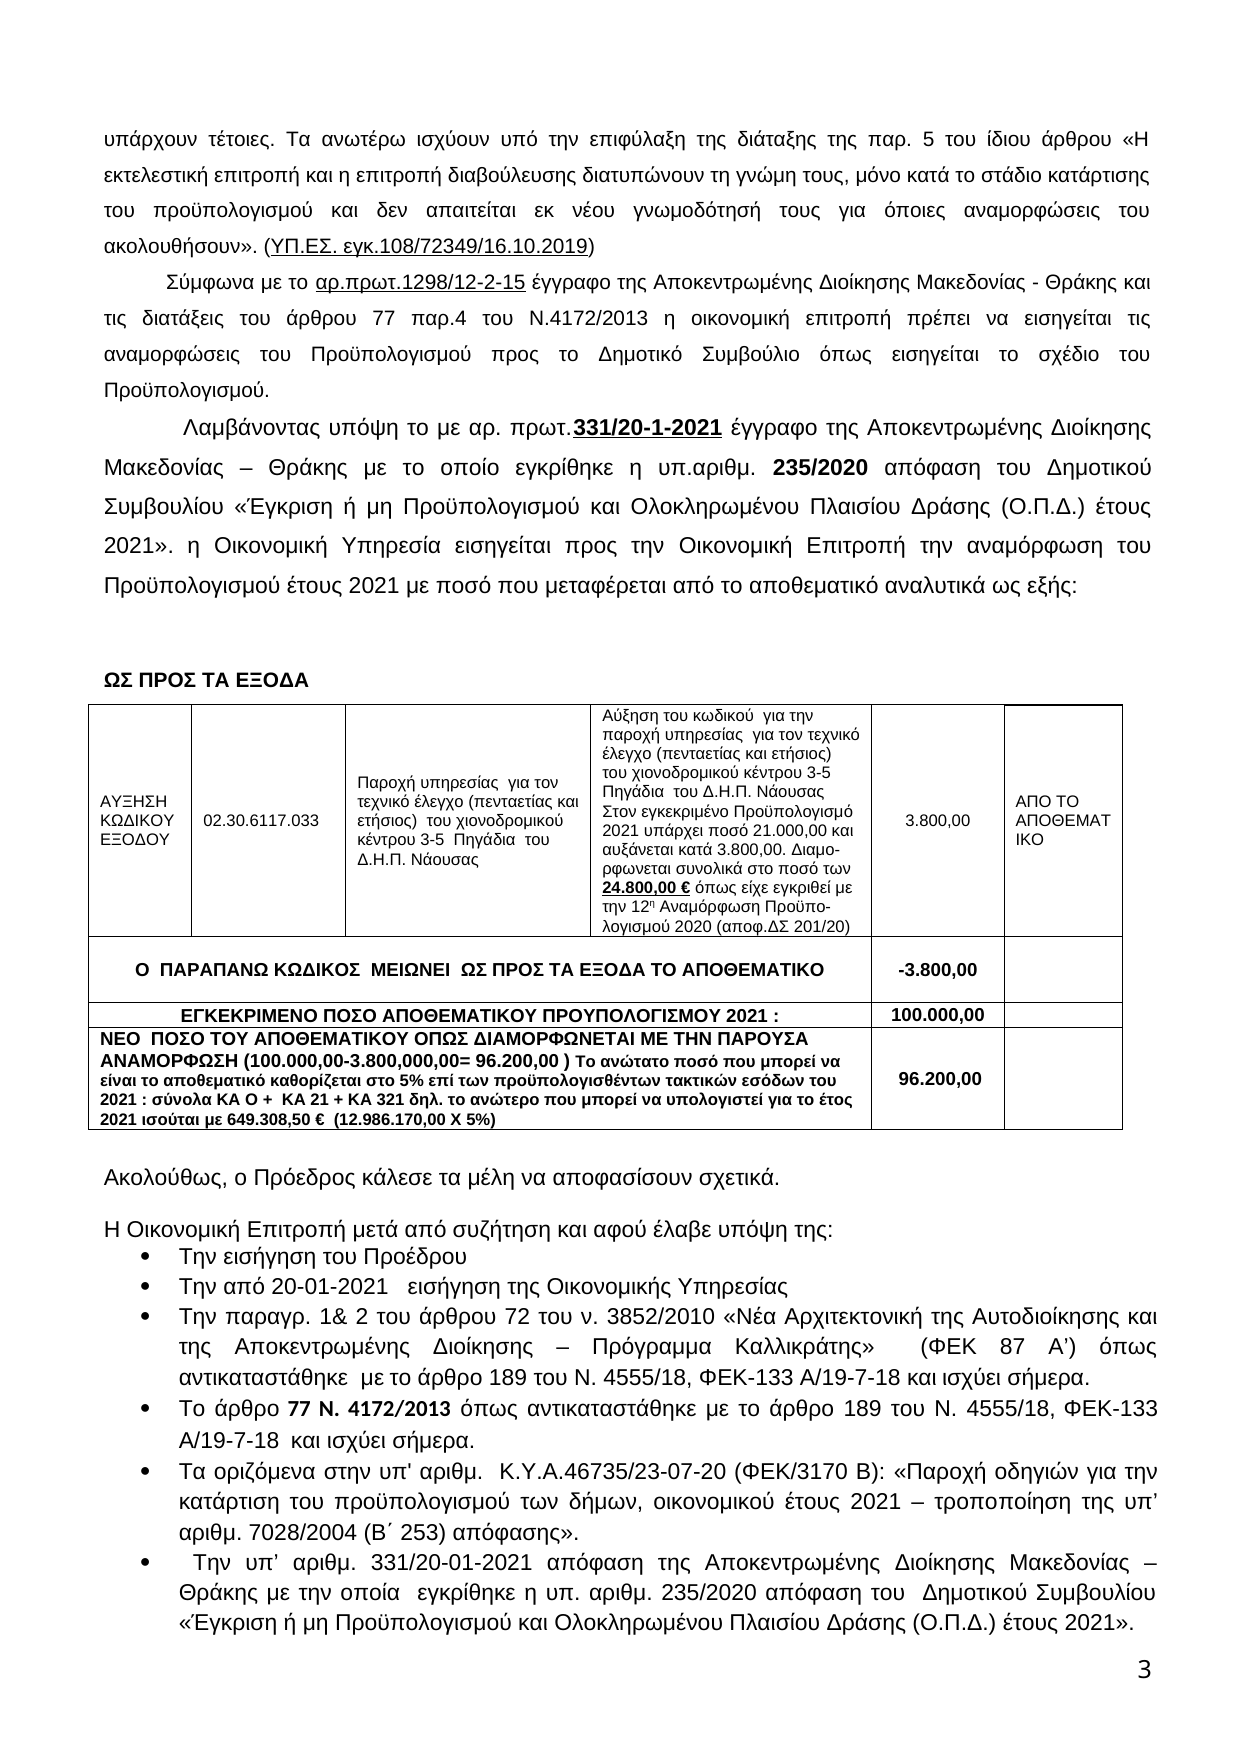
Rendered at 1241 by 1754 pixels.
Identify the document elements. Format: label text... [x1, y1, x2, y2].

text Σύμφωνα με το αρ.πρωτ.1298/12-2-15 έγγραφο της Αποκεντρωμένης Διοίκησης Μακεδονίας - Θράκης και τις διατάξεις του άρθρου 77 παρ.4 του Ν.4172/2013 η οικονομική επιτροπή πρέπει να εισηγείται τις αναμορφώσεις του Προϋπολογισμού προς το Δημοτικό Συμβούλιο όπως εισηγείται το σχέδιο του Προϋπολογισμού. [103, 270, 1152, 402]
text ΩΣ ΠΡΟΣ ΤΑ ΕΞΟΔΑ [103, 668, 1152, 692]
table_header Αύξηση του κωδικού για την παροχή υπηρεσίας για τον τεχνικό έλεγχο (πενταετίας και ετήσιος) του χιονοδρομικού κέντρου 3-5 Πηγάδια του Δ.Η.Π. Νάουσας Στον εγκεκριμένο Προϋπολογισμό 2021 υπάρχει ποσό 21.000,00 και αυξάνεται κατά 3.800,00. Διαμο-ρφωνεται συνολικά στο ποσό των 24.800,00 € όπως είχε εγκριθεί με την 12η Αναμόρφωση Προϋπο-λογισμού 2020 (αποφ.ΔΣ 201/20) [591, 705, 871, 936]
table_header 02.30.6117.033 [192, 705, 345, 936]
table_header Παροχή υπηρεσίας για τον τεχνικό έλεγχο (πενταετίας και ετήσιος) του χιονοδρομικού κέντρου 3-5 Πηγάδια του Δ.Η.Π. Νάουσας [346, 705, 590, 936]
table_header 3.800,00 [872, 705, 1004, 936]
list Τα οριζόμενα στην υπ' αριθμ. Κ.Υ.Α.46735/23-07-20 (ΦΕΚ/3170 Β): «Παροχή οδηγιών για την κατάρτιση του προϋπολογισμού των δήμων, οικονομικού έτους 2021 – τροποποίηση της υπ’ αριθμ. 7028/2004 (Β΄ 253) απόφασης». [141, 1458, 1158, 1545]
list Λαμβάνοντας υπόψη το με αρ. πρωτ.331/20-1-2021 έγγραφο της Αποκεντρωμένης Διοίκησης Μακεδονίας – Θράκης με το οποίο εγκρίθηκε η υπ.αριθμ. 235/2020 απόφαση του Δημοτικού Συμβουλίου «Έγκριση ή μη Προϋπολογισμού και Ολοκληρωμένου Πλαισίου Δράσης (Ο.Π.Δ.) έτους 2021». η Οικονομική Υπηρεσία εισηγείται προς την Οικονομική Επιτροπή την αναμόρφωση του Προϋπολογισμού έτους 2021 με ποσό που μεταφέρεται από το αποθεματικό αναλυτικά ως εξής: [103, 414, 1152, 598]
table_cell [1005, 937, 1122, 1002]
table_header ΑΥΞΗΣΗ ΚΩΔΙΚΟΥ ΕΞΟΔΟΥ [89, 705, 191, 936]
table_cell 100.000,00 [872, 1003, 1004, 1027]
table_cell Ο ΠΑΡΑΠΑΝΩ ΚΩΔΙΚΟΣ ΜΕΙΩΝΕΙ ΩΣ ΠΡΟΣ ΤΑ ΕΞΟΔΑ ΤΟ ΑΠΟΘΕΜΑΤΙΚΟ [89, 937, 871, 1002]
table_cell [1005, 1028, 1122, 1128]
table_cell 96.200,00 [872, 1028, 1004, 1128]
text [103, 126, 1152, 258]
list Την από 20-01-2021 εισήγηση της Οικονομικής Υπηρεσίας [141, 1273, 1158, 1299]
text Ακολούθως, ο Πρόεδρος κάλεσε τα μέλη να αποφασίσουν σχετικά. [103, 1164, 1189, 1190]
table_cell ΕΓΚΕΚΡΙΜΕΝΟ ΠΟΣΟ ΑΠΟΘΕΜΑΤΙΚΟΥ ΠΡΟΥΠΟΛΟΓΙΣΜΟΥ 2021 : [89, 1003, 871, 1027]
list Την εισήγηση του Προέδρου [141, 1243, 1158, 1269]
table_cell -3.800,00 [872, 937, 1004, 1002]
table_cell [1005, 1003, 1122, 1027]
table_header ΑΠΟ ΤΟ ΑΠΟΘΕΜΑΤΙΚΟ [1005, 706, 1122, 936]
table_cell ΝΕΟ ΠΟΣΟ ΤΟΥ ΑΠΟΘΕΜΑΤΙΚΟΥ ΟΠΩΣ ΔΙΑΜΟΡΦΩΝΕΤΑΙ ΜΕ ΤΗΝ ΠΑΡΟΥΣΑ ΑΝΑΜΟΡΦΩΣΗ (100.000,00-3.800,000,00= 96.200,00 ) To ανώτατο ποσό που μπορεί να είναι το αποθεματικό καθορίζεται στο 5% επί των προϋπολογισθέντων τακτικών εσόδων του 2021 : σύνολα ΚΑ Ο + ΚΑ 21 + ΚΑ 321 δηλ. το ανώτερο που μπορεί να υπολογιστεί για το έτος 2021 ισούται με 649.308,50 € (12.986.170,00 Χ 5%) [89, 1028, 871, 1128]
list Το άρθρο 77 Ν. 4172/2013 όπως αντικαταστάθηκε με το άρθρο 189 του Ν. 4555/18, ΦΕΚ-133 Α/19-7-18 και ισχύει σήμερα. [141, 1394, 1158, 1454]
list Την υπ’ αριθμ. 331/20-01-2021 απόφαση της Αποκεντρωμένης Διοίκησης Μακεδονίας – Θράκης με την οποία εγκρίθηκε η υπ. αριθμ. 235/2020 απόφαση του Δημοτικού Συμβουλίου «Έγκριση ή μη Προϋπολογισμού και Ολοκληρωμένου Πλαισίου Δράσης (Ο.Π.Δ.) έτους 2021». [141, 1549, 1158, 1636]
list Την παραγρ. 1& 2 του άρθρου 72 του ν. 3852/2010 «Νέα Αρχιτεκτονική της Αυτοδιοίκησης και της Αποκεντρωμένης Διοίκησης – Πρόγραμμα Καλλικράτης» (ΦΕΚ 87 Α’) όπως αντικαταστάθηκε με το άρθρο 189 του Ν. 4555/18, ΦΕΚ-133 Α/19-7-18 και ισχύει σήμερα. [141, 1303, 1158, 1390]
text Η Οικονομική Επιτροπή μετά από συζήτηση και αφού έλαβε υπόψη της: [103, 1216, 1152, 1243]
